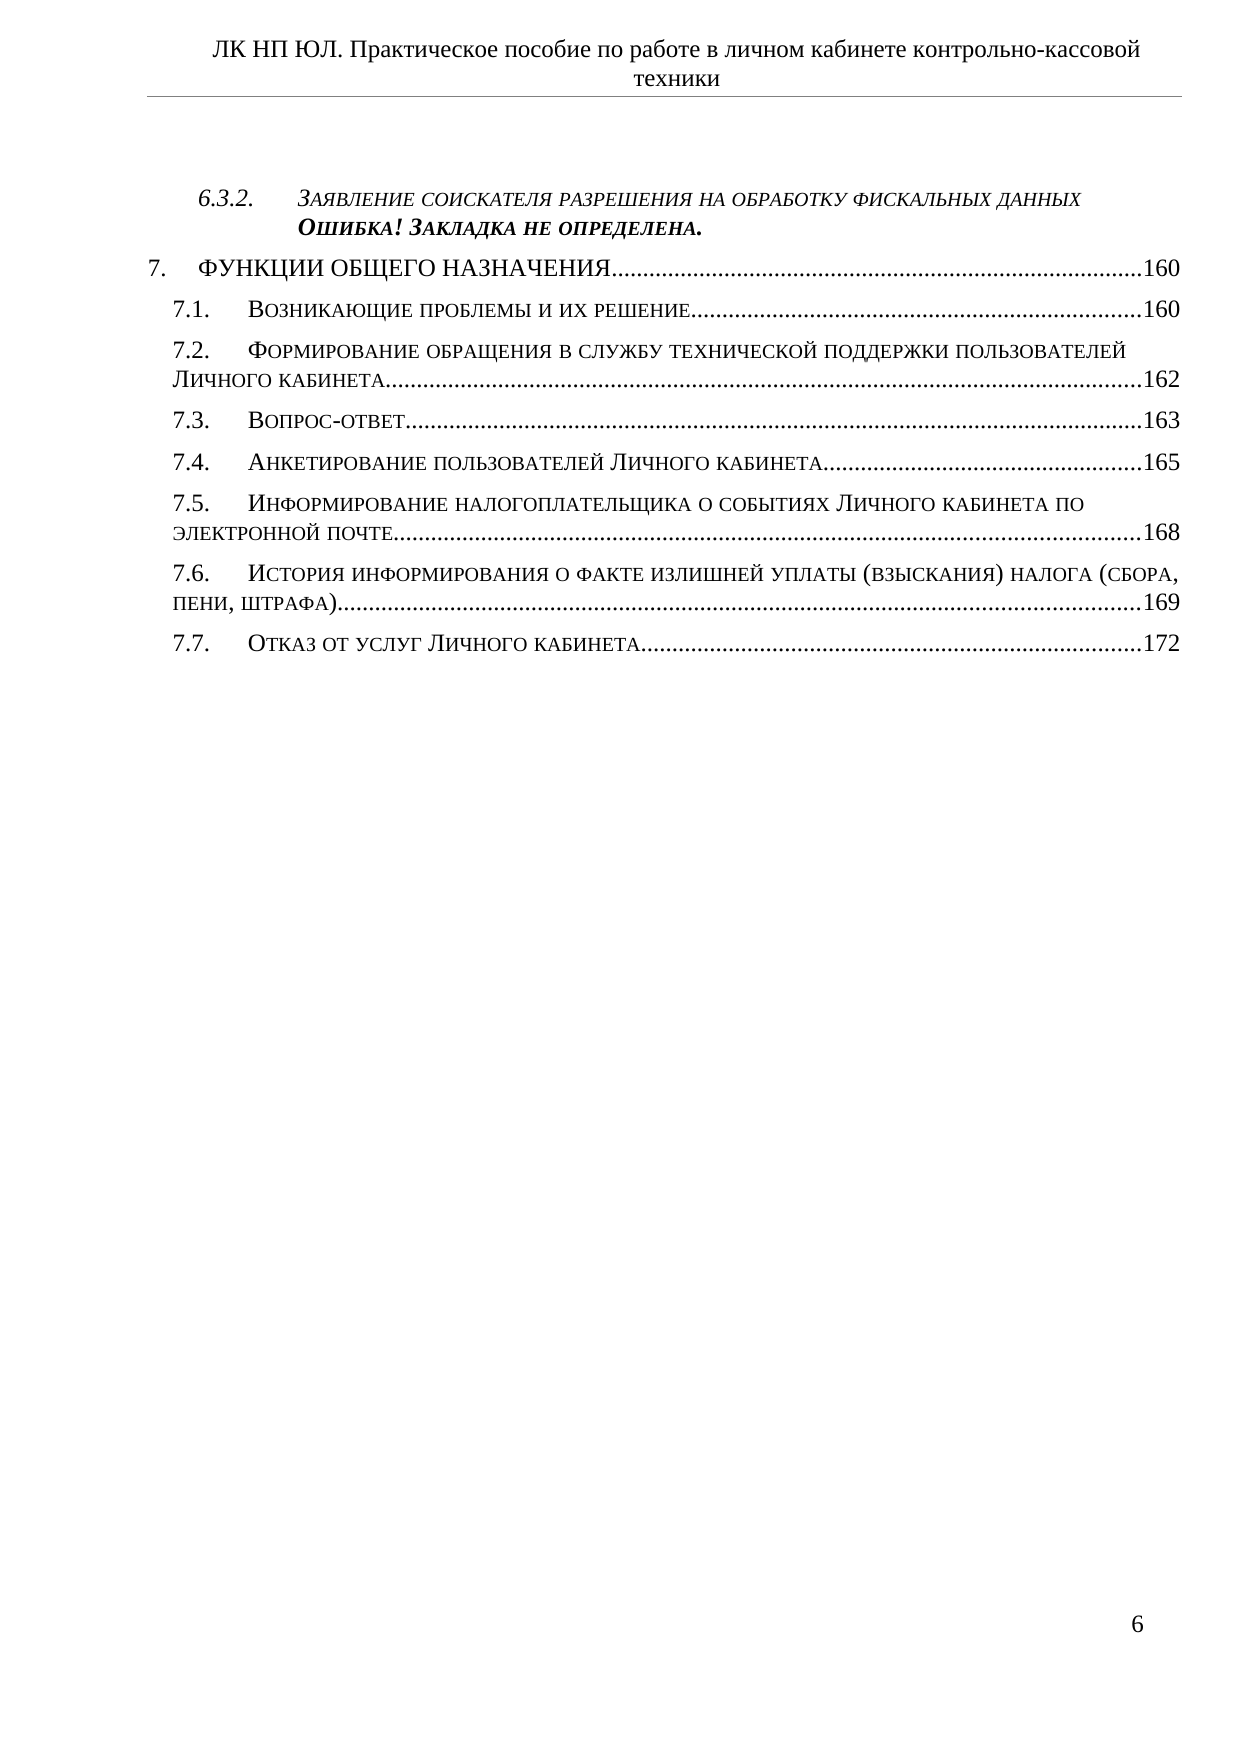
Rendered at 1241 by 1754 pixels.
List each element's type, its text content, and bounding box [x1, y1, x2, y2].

text 7.5. Информирование налогоплательщика о событиях Личного кабинета по электронной почте 168 [172, 488, 1181, 546]
text 7.7. Отказ от услуг Личного кабинета 172 [172, 628, 1181, 657]
text 6.3.2. Заявление соискателя разрешения на обработку фискальных данных Ошибка! Закладка не определена. [198, 183, 1181, 241]
text 7.2. Формирование обращения в службу технической поддержки пользователей Личного кабинета 162 [172, 336, 1181, 393]
text 7.3. Вопрос-ответ 163 [172, 406, 1181, 434]
text 7.6. История информирования о факте излишней уплаты (взыскания) налога (сбора, пени, штрафа) 169 [172, 558, 1181, 616]
text 7.1. Возникающие проблемы и их решение 160 [172, 294, 1181, 323]
text 7.4. Анкетирование пользователей Личного кабинета 165 [172, 447, 1181, 476]
text 7. Функции общего назначения 160 [148, 253, 1181, 282]
